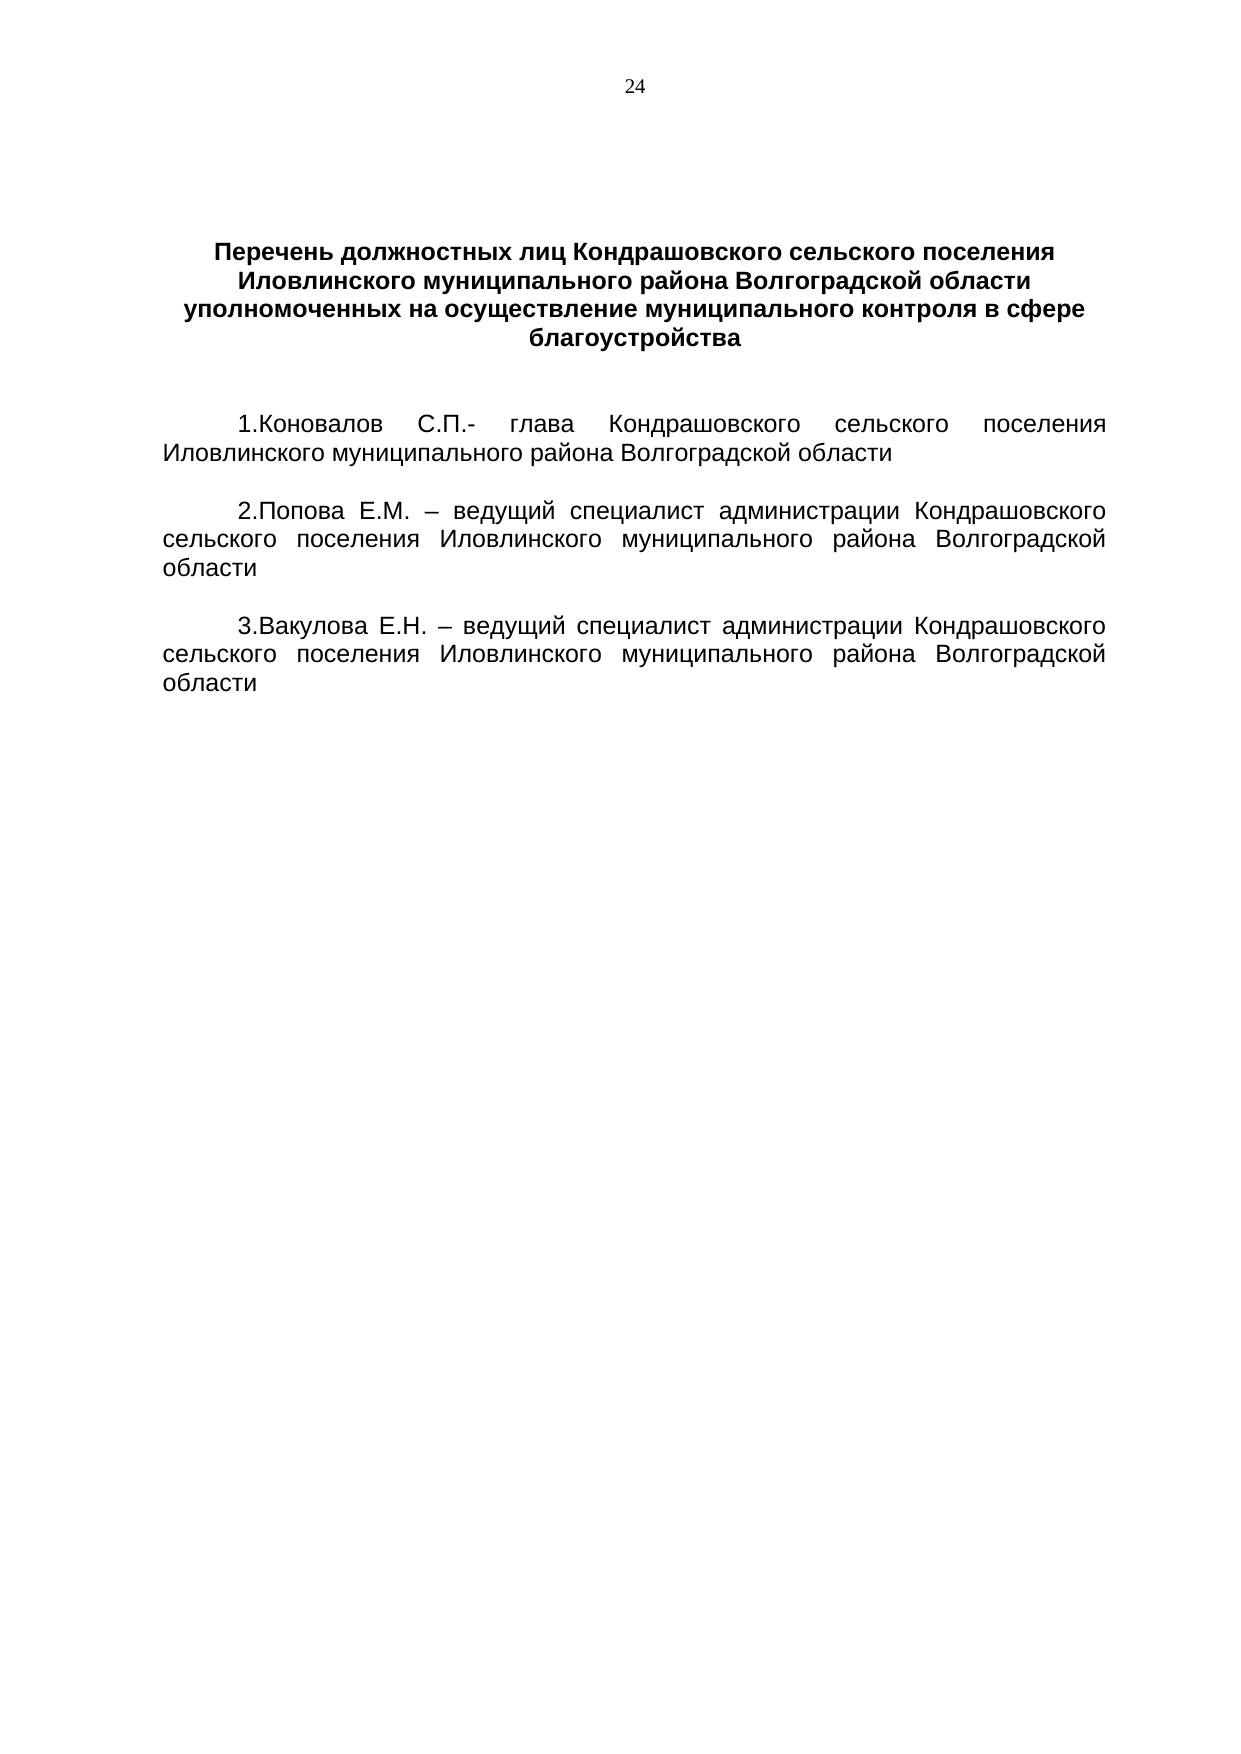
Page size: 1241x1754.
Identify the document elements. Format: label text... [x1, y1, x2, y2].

text 2.Попова Е.М. – ведущий специалист администрации Кондрашовского сельского поселения Иловлинского муниципального района Волгоградской области [162, 496, 1107, 582]
text 3.Вакулова Е.Н. – ведущий специалист администрации Кондрашовского сельского поселения Иловлинского муниципального района Волгоградской области [162, 611, 1107, 697]
text Перечень должностных лиц Кондрашовского сельского поселения Иловлинского муниципального района Волгоградской области уполномоченных на осуществление муниципального контроля в сфере благоустройства [162, 237, 1107, 352]
text 1.Коновалов С.П.- глава Кондрашовского сельского поселения Иловлинского муниципального района Волгоградской области [162, 409, 1107, 467]
